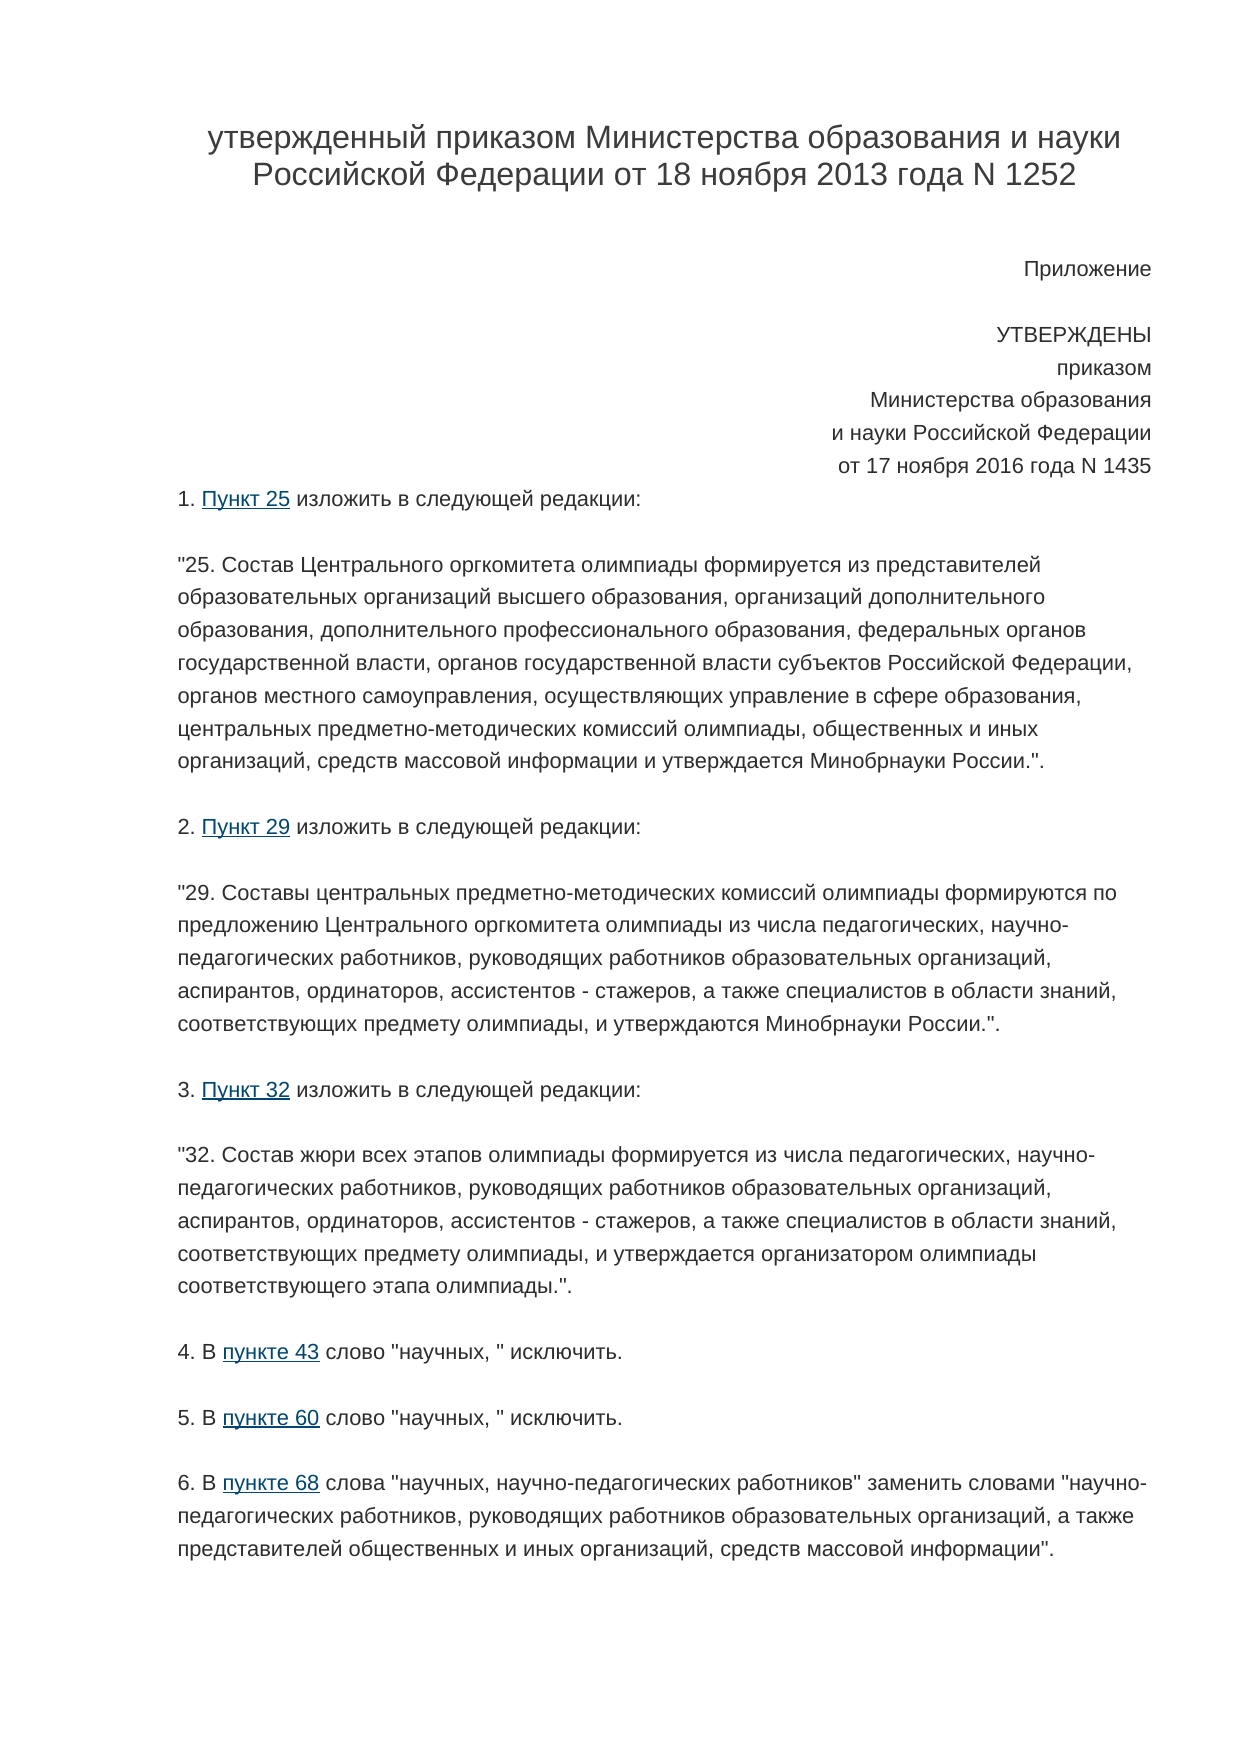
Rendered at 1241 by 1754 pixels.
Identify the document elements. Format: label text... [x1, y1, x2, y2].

text Приложение УТВЕРЖДЕНЫ приказом Министерства образования и науки Российской Федерации от 17 ноября 2016 года N 1435 [177, 216, 1152, 478]
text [177, 118, 1152, 192]
text 1. Пункт 25 изложить в следующей редакции: "25. Состав Центрального оргкомитета олимпиады формируется из представителей образовательных организаций высшего образования, организаций дополнительного образования, дополнительного профессионального образования, федеральных органов государственной власти, органов государственной власти субъектов Российской Федерации, органов местного самоуправления, осуществляющих управление в сфере образования, центральных предметно-методических комиссий олимпиады, общественных и иных организаций, средств массовой информации и утверждается Минобрнауки России.". [177, 478, 1152, 806]
text 2. Пункт 29 изложить в следующей редакции: "29. Составы центральных предметно-методических комиссий олимпиады формируются по предложению Центрального оргкомитета олимпиады из числа педагогических, научно-педагогических работников, руководящих работников образовательных организаций, аспирантов, ординаторов, ассистентов - стажеров, а также специалистов в области знаний, соответствующих предмету олимпиады, и утверждаются Минобрнауки России.". [177, 806, 1152, 1069]
text 3. Пункт 32 изложить в следующей редакции: "32. Состав жюри всех этапов олимпиады формируется из числа педагогических, научно-педагогических работников, руководящих работников образовательных организаций, аспирантов, ординаторов, ассистентов - стажеров, а также специалистов в области знаний, соответствующих предмету олимпиады, и утверждается организатором олимпиады соответствующего этапа олимпиады.". [177, 1069, 1152, 1331]
text 5. В пункте 60 слово "научных, " исключить. [177, 1397, 1152, 1463]
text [177, 1463, 1152, 1627]
text 4. В пункте 43 слово "научных, " исключить. [177, 1331, 1152, 1397]
